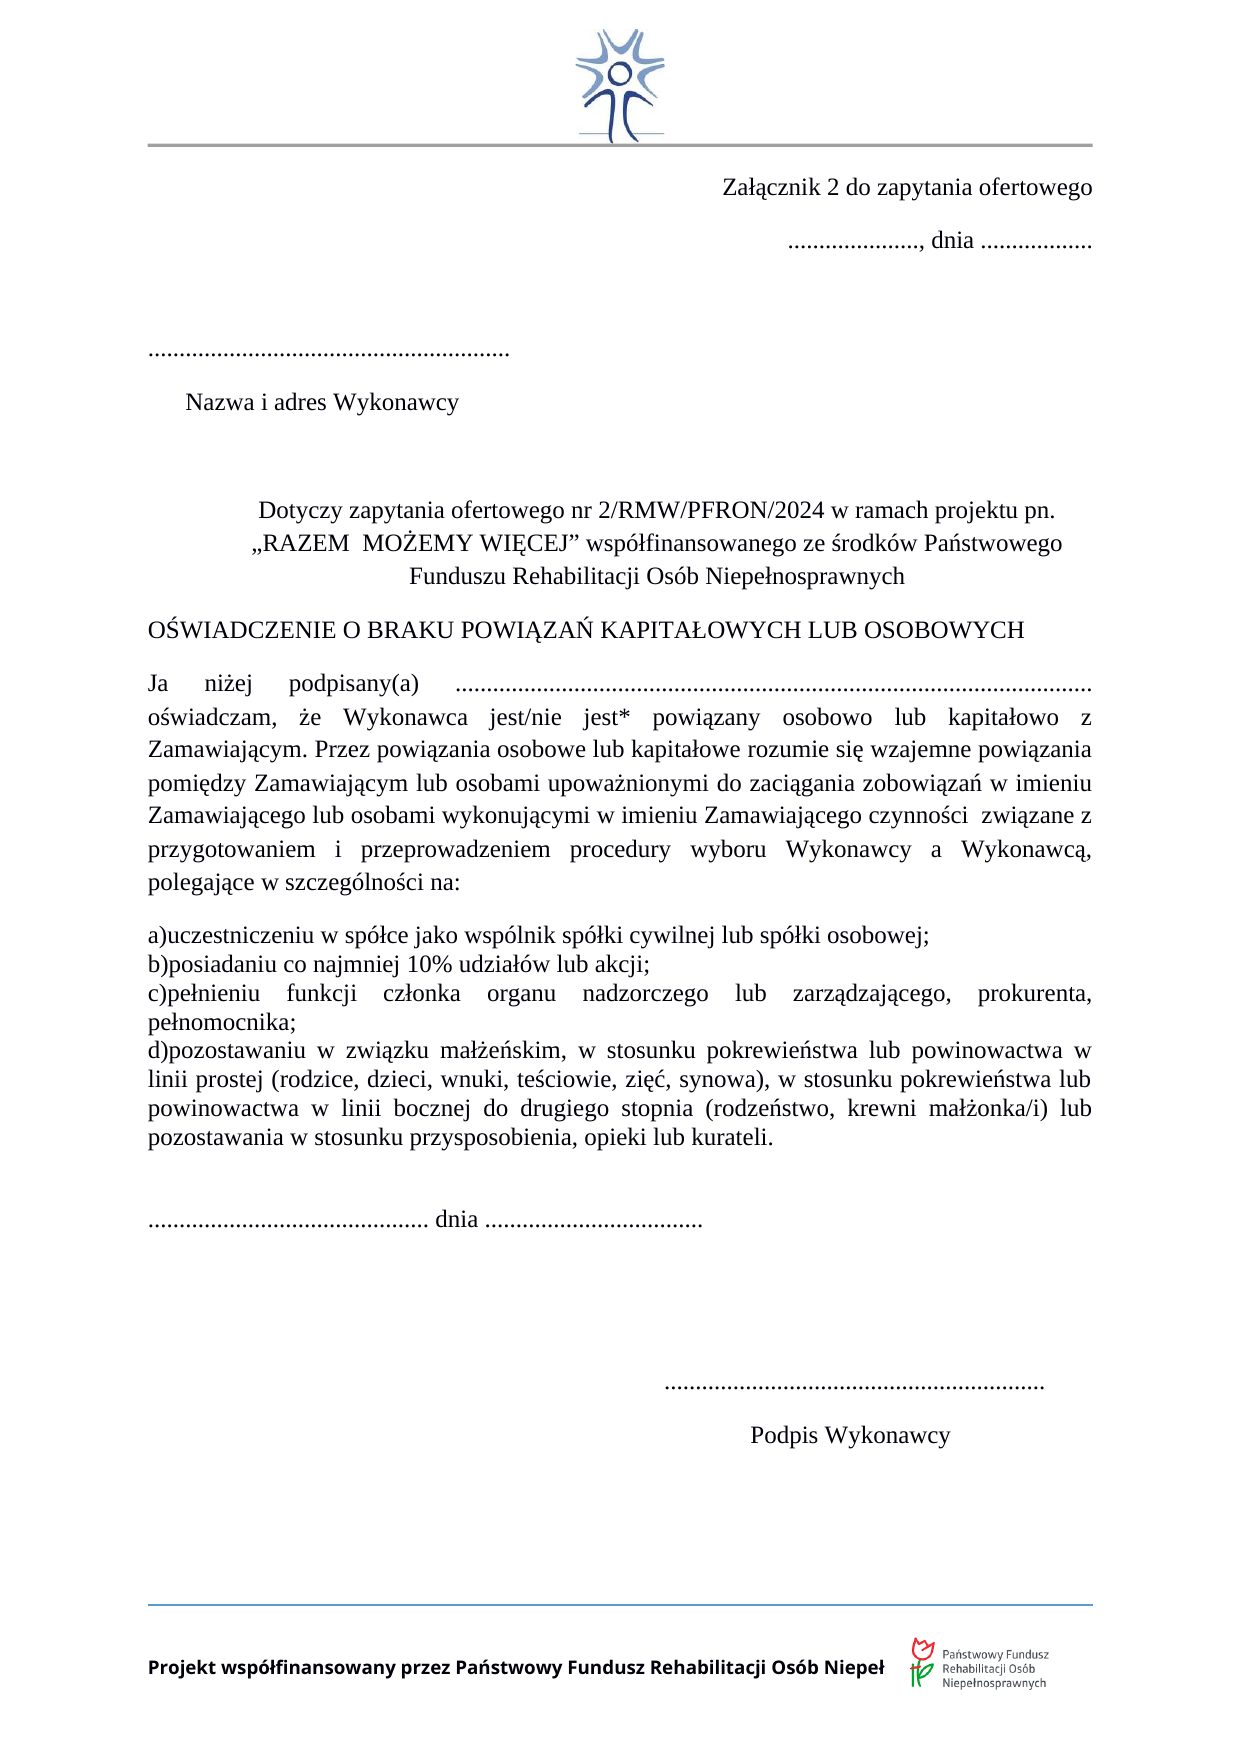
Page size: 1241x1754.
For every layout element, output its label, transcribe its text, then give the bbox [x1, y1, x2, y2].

text OŚWIADCZENIE O BRAKU POWIĄZAŃ KAPITAŁOWYCH LUB OSOBOWYCH [148, 615, 1093, 643]
text d)pozostawaniu w związku małżeńskim, w stosunku pokrewieństwa lub powinowactwa w linii prostej (rodzice, dzieci, wnuki, teściowie, zięć, synowa), w stosunku pokrewieństwa lub powinowactwa w linii bocznej do drugiego stopnia (rodzeństwo, krewni małżonka/i) lub pozostawania w stosunku przysposobienia, opieki lub kurateli. [148, 1036, 1093, 1151]
text b)posiadaniu co najmniej 10% udziałów lub akcji; [148, 949, 1093, 978]
text Nazwa i adres Wykonawcy [148, 387, 1093, 416]
picture [575, 29, 665, 143]
text Załącznik 2 do zapytania ofertowego [148, 172, 1093, 200]
text ....................., dnia .................. [148, 226, 1093, 254]
text Dotyczy zapytania ofertowego nr 2/RMW/PFRON/2024 w ramach projektu pn.„RAZEM MOŻEMY WIĘCEJ” współfinansowanego ze środków Państwowego Funduszu Rehabilitacji Osób Niepełnosprawnych [221, 495, 1093, 589]
text ............................................................. [664, 1366, 1093, 1395]
text a)uczestniczeniu w spółce jako wspólnik spółki cywilnej lub spółki osobowej; [148, 921, 1093, 949]
text Podpis Wykonawcy [664, 1420, 1093, 1448]
text ............................................. dnia ................................... [148, 1204, 1093, 1233]
text Ja niżej podpisany(a) ...................................................................................................... oświadczam, że Wykonawca jest/nie jest* powiązany osobowo lub kapitałowo z Zamawiającym. Przez powiązania osobowe lub kapitałowe rozumie się wzajemne powiązania pomiędzy Zamawiającym lub osobami upoważnionymi do zaciągania zobowiązań w imieniu Zamawiającego lub osobami wykonującymi w imieniu Zamawiającego czynności związane z przygotowaniem i przeprowadzeniem procedury wyboru Wykonawcy a Wykonawcą, polegające w szczególności na: [148, 668, 1093, 895]
text c)pełnieniu funkcji członka organu nadzorczego lub zarządzającego, prokurenta, pełnomocnika; [148, 978, 1093, 1036]
text .......................................................... [148, 333, 1093, 362]
picture [886, 1614, 1073, 1708]
